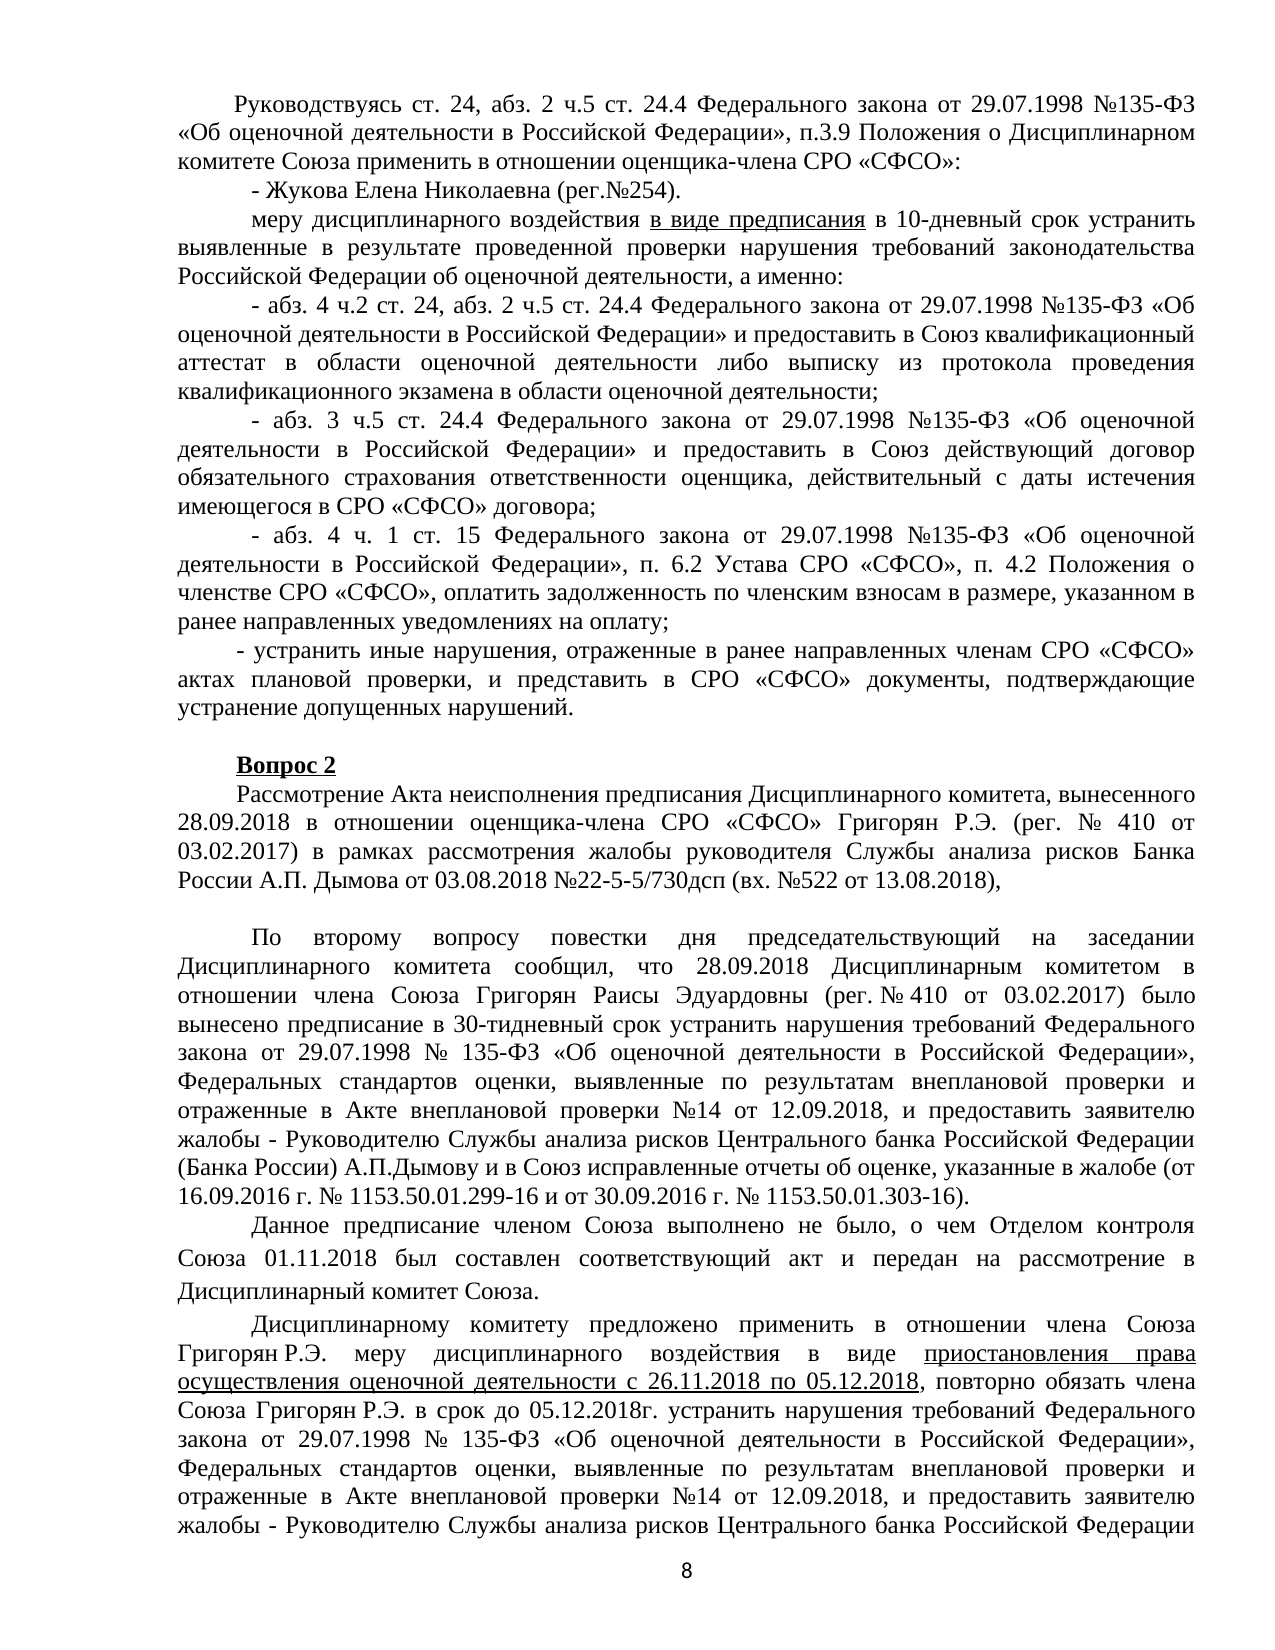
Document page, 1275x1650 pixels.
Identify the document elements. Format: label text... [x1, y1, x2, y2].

list - Жукова Елена Николаевна (рег.№254). [251, 175, 1196, 204]
list Данное предписание членом Союза выполнено не было, о чем Отделом контроля Союза 01.11.2018 был составлен соответствующий акт и передан на рассмотрение в Дисциплинарный комитет Союза. [177, 1210, 1196, 1305]
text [177, 1309, 1196, 1539]
list - абз. 4 ч.2 ст. 24, абз. 2 ч.5 ст. 24.4 Федерального закона от 29.07.1998 №135-ФЗ «Об оценочной деятельности в Российской Федерации» и предоставить в Союз квалификационный аттестат в области оценочной деятельности либо выписку из протокола проведения квалификационного экзамена в области оценочной деятельности; [177, 290, 1196, 405]
list Вопрос 2 [177, 750, 1196, 779]
text По второму вопросу повестки дня председательствующий на заседании Дисциплинарного комитета сообщил, что 28.09.2018 Дисциплинарным комитетом в отношении члена Союза Григорян Раисы Эдуардовны (рег. № 410 от 03.02.2017) было вынесено предписание в 30-тидневный срок устранить нарушения требований Федерального закона от 29.07.1998 № 135-ФЗ «Об оценочной деятельности в Российской Федерации», Федеральных стандартов оценки, выявленные по результатам внеплановой проверки и отраженные в Акте внеплановой проверки №14 от 12.09.2018, и предоставить заявителю жалобы - Руководителю Службы анализа рисков Центрального банка Российской Федерации (Банка России) А.П.Дымову и в Союз исправленные отчеты об оценке, указанные в жалобе (от 16.09.2016 г. № 1153.50.01.299-16 и от 30.09.2016 г. № 1153.50.01.303-16). [177, 922, 1196, 1210]
list - абз. 3 ч.5 ст. 24.4 Федерального закона от 29.07.1998 №135-ФЗ «Об оценочной деятельности в Российской Федерации» и предоставить в Союз действующий договор обязательного страхования ответственности оценщика, действительный с даты истечения имеющегося в СРО «СФСО» договора; [177, 405, 1196, 520]
text Руководствуясь ст. 24, абз. 2 ч.5 ст. 24.4 Федерального закона от 29.07.1998 №135-ФЗ «Об оценочной деятельности в Российской Федерации», п.3.9 Положения о Дисциплинарном комитете Союза применить в отношении оценщика-члена СРО «СФСО»: [177, 89, 1196, 175]
list - абз. 4 ч. 1 ст. 15 Федерального закона от 29.07.1998 №135-ФЗ «Об оценочной деятельности в Российской Федерации», п. 6.2 Устава СРО «СФСО», п. 4.2 Положения о членстве СРО «СФСО», оплатить задолженность по членским взносам в размере, указанном в ранее направленных уведомлениях на оплату; [177, 520, 1196, 635]
list - устранить иные нарушения, отраженные в ранее направленных членам СРО «СФСО» актах плановой проверки, и представить в СРО «СФСО» документы, подтверждающие устранение допущенных нарушений. [177, 635, 1196, 721]
list Рассмотрение Акта неисполнения предписания Дисциплинарного комитета, вынесенного 28.09.2018 в отношении оценщика-члена СРО «СФСО» Григорян Р.Э. (рег. № 410 от 03.02.2017) в рамках рассмотрения жалобы руководителя Службы анализа рисков Банка России А.П. Дымова от 03.08.2018 №22-5-5/730дсп (вх. №522 от 13.08.2018), [177, 779, 1196, 894]
list меру дисциплинарного воздействия в виде предписания в 10-дневный срок устранить выявленные в результате проведенной проверки нарушения требований законодательства Российской Федерации об оценочной деятельности, а именно: [177, 204, 1196, 290]
